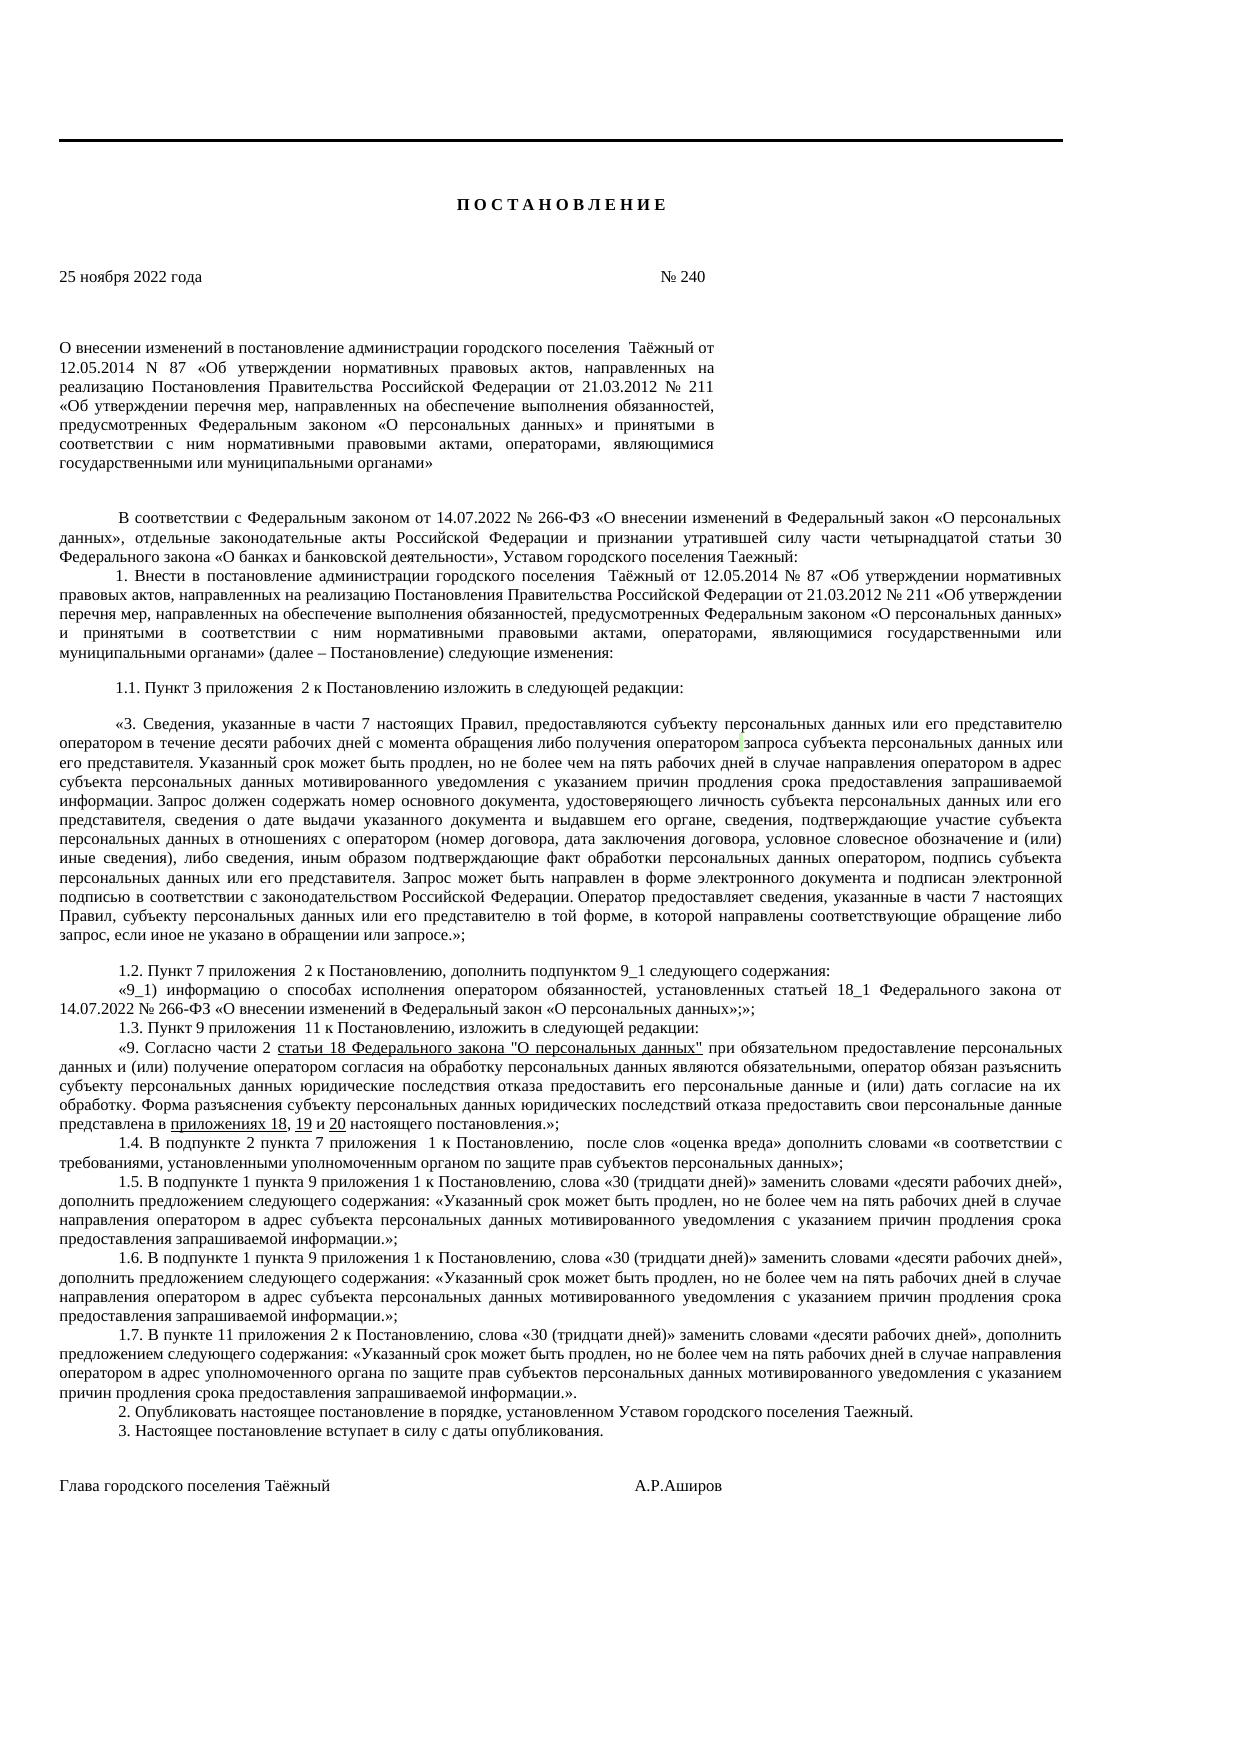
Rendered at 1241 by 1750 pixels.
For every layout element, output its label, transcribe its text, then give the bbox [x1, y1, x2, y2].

text 1. Внести в постановление администрации городского поселения Таёжный от 12.05.2014 № 87 «Об утверждении нормативных правовых актов, направленных на реализацию Постановления Правительства Российской Федерации от 21.03.2012 № 211 «Об утверждении перечня мер, направленных на обеспечение выполнения обязанностей, предусмотренных Федеральным законом «О персональных данных» и принятыми в соответствии с ним нормативными правовыми актами, операторами, являющимися государственными или муниципальными органами» (далее – Постановление) следующие изменения: [59, 566, 1063, 662]
text 1.1. Пункт 3 приложения 2 к Постановлению изложить в следующей редакции: [59, 678, 1063, 697]
text 3. Настоящее постановление вступает в силу с даты опубликования. [59, 1421, 1063, 1440]
text Глава городского поселения Таёжный А.Р.Аширов [59, 1476, 1063, 1495]
text 1.5. В подпункте 1 пункта 9 приложения 1 к Постановлению, слова «30 (тридцати дней)» заменить словами «десяти рабочих дней», дополнить предложением следующего содержания: «Указанный срок может быть продлен, но не более чем на пять рабочих дней в случае направления оператором в адрес субъекта персональных данных мотивированного уведомления с указанием причин продления срока предоставления запрашиваемой информации.»; [59, 1172, 1063, 1248]
text О внесении изменений в постановление администрации городского поселения Таёжный от 12.05.2014 N 87 «Об утверждении нормативных правовых актов, направленных на реализацию Постановления Правительства Российской Федерации от 21.03.2012 № 211 «Об утверждении перечня мер, направленных на обеспечение выполнения обязанностей, предусмотренных Федеральным законом «О персональных данных» и принятыми в соответствии с ним нормативными правовыми актами, операторами, являющимися государственными или муниципальными органами» [59, 338, 715, 472]
text П О С Т А Н О В Л Е Н И Е [59, 195, 1063, 214]
text 1.2. Пункт 7 приложения 2 к Постановлению, дополнить подпунктом 9_1 следующего содержания: [59, 961, 1063, 980]
text 25 ноября 2022 года № 240 [59, 267, 1063, 286]
text 2. Опубликовать настоящее постановление в порядке, установленном Уставом городского поселения Таежный. [59, 1402, 1063, 1421]
text «9_1) информацию о способах исполнения оператором обязанностей, установленных статьей 18_1 Федерального закона от 14.07.2022 № 266-ФЗ «О внесении изменений в Федеральный закон «О персональных данных»;»; [59, 980, 1063, 1018]
text 1.6. В подпункте 1 пункта 9 приложения 1 к Постановлению, слова «30 (тридцати дней)» заменить словами «десяти рабочих дней», дополнить предложением следующего содержания: «Указанный срок может быть продлен, но не более чем на пять рабочих дней в случае направления оператором в адрес субъекта персональных данных мотивированного уведомления с указанием причин продления срока предоставления запрашиваемой информации.»; [59, 1248, 1063, 1325]
text 1.3. Пункт 9 приложения 11 к Постановлению, изложить в следующей редакции: [59, 1018, 1063, 1037]
text 1.7. В пункте 11 приложения 2 к Постановлению, слова «30 (тридцати дней)» заменить словами «десяти рабочих дней», дополнить предложением следующего содержания: «Указанный срок может быть продлен, но не более чем на пять рабочих дней в случае направления оператором в адрес уполномоченного органа по защите прав субъектов персональных данных мотивированного уведомления с указанием причин продления срока предоставления запрашиваемой информации.». [59, 1325, 1063, 1402]
text В соответствии с Федеральным законом от 14.07.2022 № 266-ФЗ «О внесении изменений в Федеральный закон «О персональных данных», отдельные законодательные акты Российской Федерации и признании утратившей силу части четырнадцатой статьи 30 Федерального закона «О банках и банковской деятельности», Уставом городского поселения Таежный: [59, 508, 1063, 566]
text 1.4. В подпункте 2 пункта 7 приложения 1 к Постановлению, после слов «оценка вреда» дополнить словами «в соответствии с требованиями, установленными уполномоченным органом по защите прав субъектов персональных данных»; [59, 1133, 1063, 1172]
text «3. Сведения, указанные в части 7 настоящих Правил, предоставляются субъекту персональных данных или его представителю оператором в течение десяти рабочих дней с момента обращения либо получения оператором запроса субъекта персональных данных или его представителя. Указанный срок может быть продлен, но не более чем на пять рабочих дней в случае направления оператором в адрес субъекта персональных данных мотивированного уведомления с указанием причин продления срока предоставления запрашиваемой информации. Запрос должен содержать номер основного документа, удостоверяющего личность субъекта персональных данных или его представителя, сведения о дате выдачи указанного документа и выдавшем его органе, сведения, подтверждающие участие субъекта персональных данных в отношениях с оператором (номер договора, дата заключения договора, условное словесное обозначение и (или) иные сведения), либо сведения, иным образом подтверждающие факт обработки персональных данных оператором, подпись субъекта персональных данных или его представителя. Запрос может быть направлен в форме электронного документа и подписан электронной подписью в соответствии с законодательством Российской Федерации. Оператор предоставляет сведения, указанные в части 7 настоящих Правил, субъекту персональных данных или его представителю в той форме, в которой направлены соответствующие обращение либо запрос, если иное не указано в обращении или запросе.»; [59, 714, 1063, 810]
text «9. Согласно части 2 статьи 18 Федерального закона "О персональных данных" при обязательном предоставление персональных данных и (или) получение оператором согласия на обработку персональных данных являются обязательными, оператор обязан разъяснить субъекту персональных данных юридические последствия отказа предоставить его персональные данные и (или) дать согласие на их обработку. Форма разъяснения субъекту персональных данных юридических последствий отказа предоставить свои персональные данные представлена в приложениях 18, 19 и 20 настоящего постановления.»; [59, 1037, 1063, 1133]
